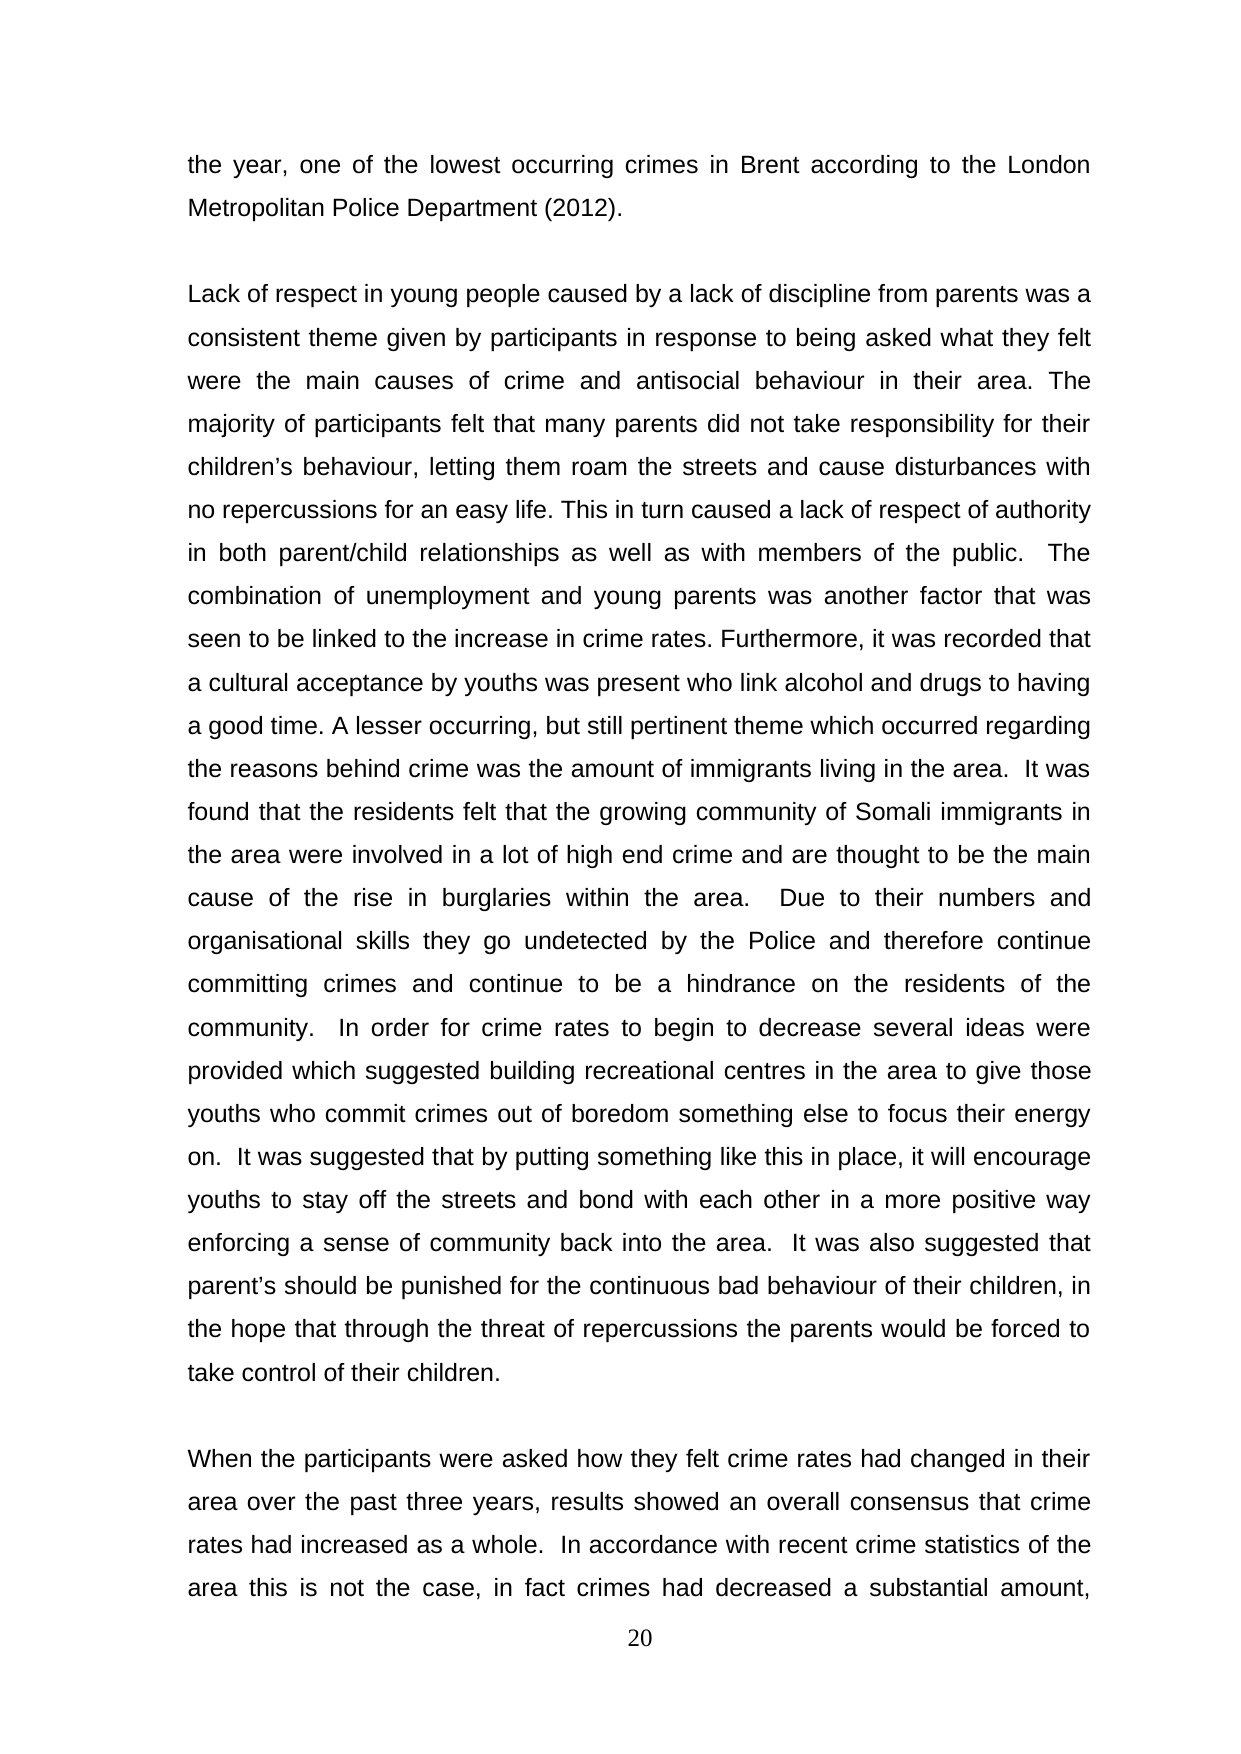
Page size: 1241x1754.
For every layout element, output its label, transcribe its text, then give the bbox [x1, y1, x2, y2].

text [187, 1444, 1093, 1602]
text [187, 150, 1093, 222]
text Lack of respect in young people caused by a lack of discipline from parents was a consistent theme given by participants in response to being asked what they felt were the main causes of crime and antisocial behaviour in their area. The majority of participants felt that many parents did not take responsibility for their children’s behaviour, letting them roam the streets and cause disturbances with no repercussions for an easy life. This in turn caused a lack of respect of authority in both parent/child relationships as well as with members of the public. The combination of unemployment and young parents was another factor that was seen to be linked to the increase in crime rates. Furthermore, it was recorded that a cultural acceptance by youths was present who link alcohol and drugs to having a good time. A lesser occurring, but still pertinent theme which occurred regarding the reasons behind crime was the amount of immigrants living in the area. It was found that the residents felt that the growing community of Somali immigrants in the area were involved in a lot of high end crime and are thought to be the main cause of the rise in burglaries within the area. Due to their numbers and organisational skills they go undetected by the Police and therefore continue committing crimes and continue to be a hindrance on the residents of the community. In order for crime rates to begin to decrease several ideas were provided which suggested building recreational centres in the area to give those youths who commit crimes out of boredom something else to focus their energy on. It was suggested that by putting something like this in place, it will encourage youths to stay off the streets and bond with each other in a more positive way enforcing a sense of community back into the area. It was also suggested that parent’s should be punished for the continuous bad behaviour of their children, in the hope that through the threat of repercussions the parents would be forced to take control of their children. [187, 279, 1093, 1386]
